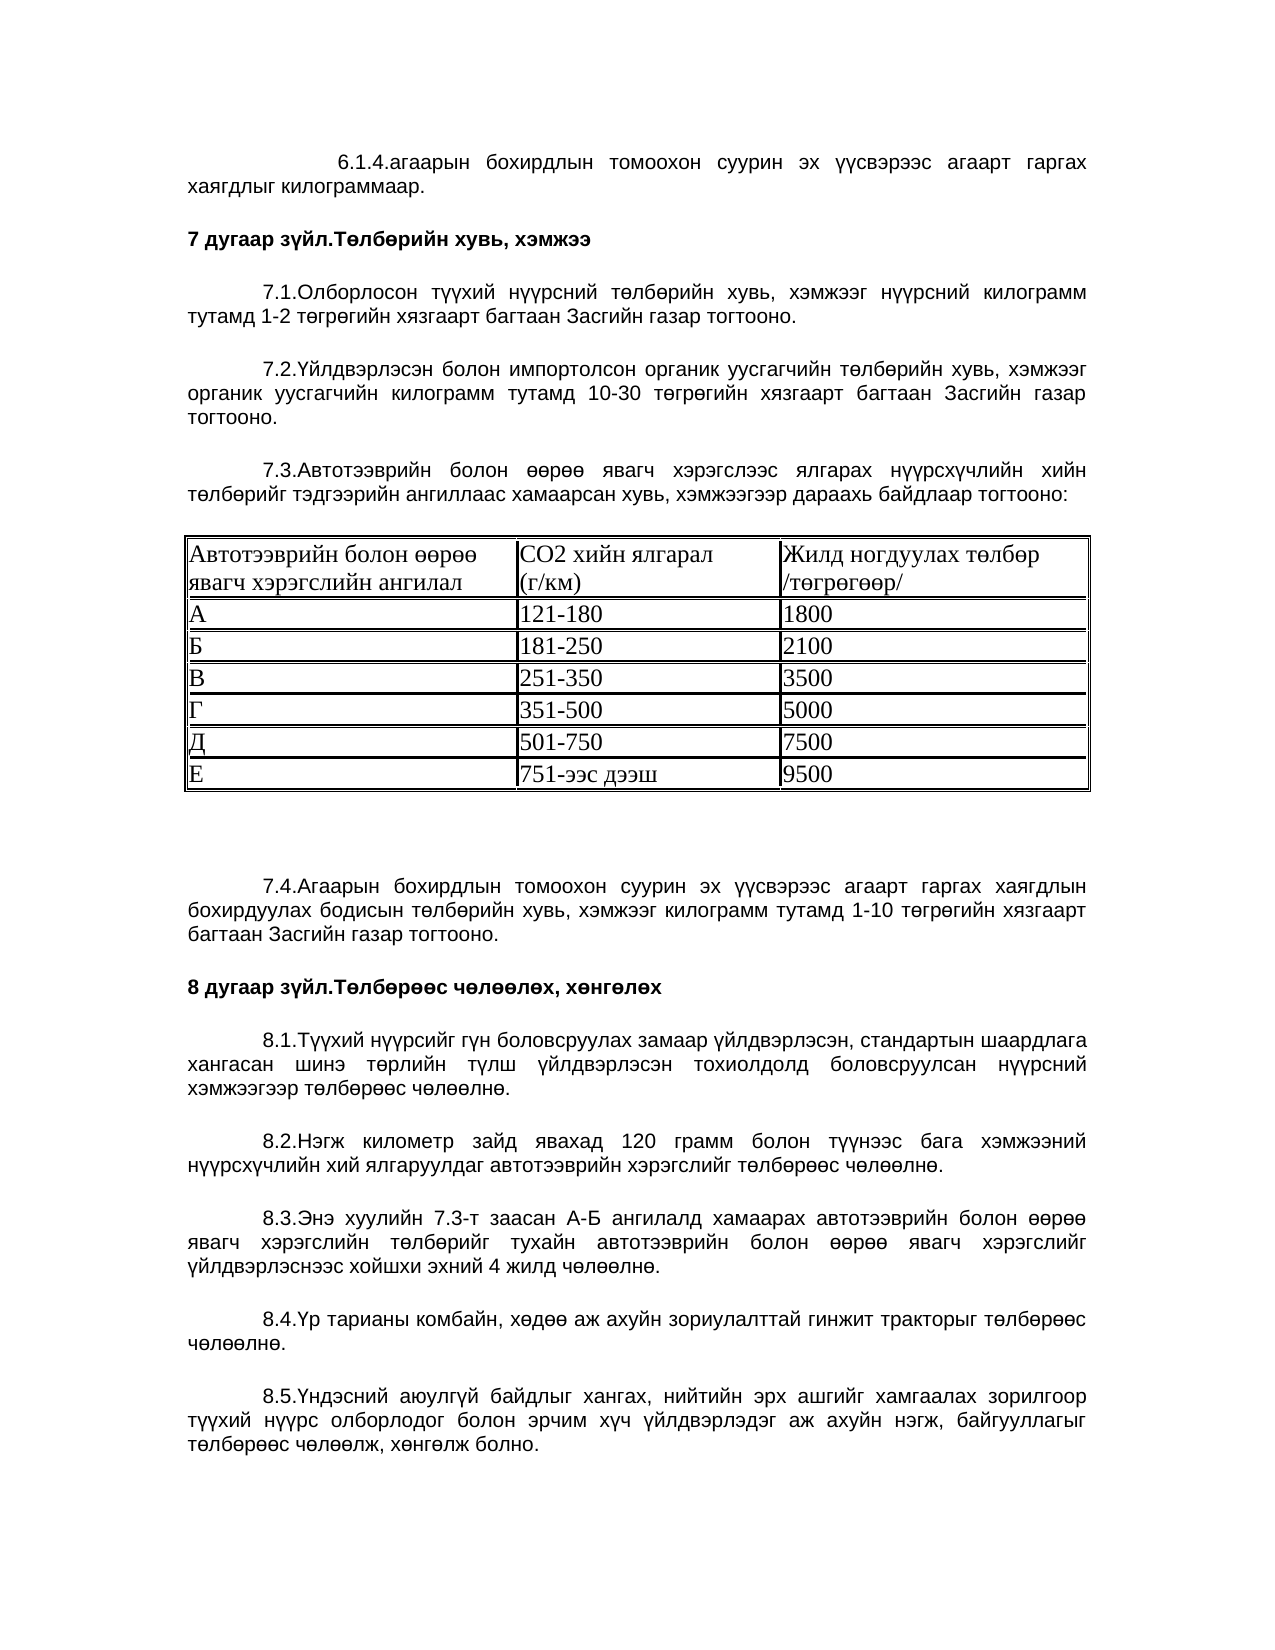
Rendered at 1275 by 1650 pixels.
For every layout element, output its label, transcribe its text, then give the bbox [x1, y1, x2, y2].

table_cell 2100 [782, 628, 1088, 660]
table_cell 9500 [780, 756, 1088, 788]
table_cell Д [188, 724, 516, 756]
table_cell 7500 [782, 724, 1088, 756]
table_header CO2 хийн ялгарал (г/км) [517, 539, 780, 596]
table_cell 1800 [782, 596, 1088, 628]
text 6.1.4.агаарын бохирдлын томоохон суурин эх үүсвэрээс агаарт гаргах хаягдлыг килограммаар. [187, 150, 1087, 198]
text 8.1.Түүхий нүүрсийг гүн боловсруулах замаар үйлдвэрлэсэн, стандартын шаардлага хангасан шинэ төрлийн түлш үйлдвэрлэсэн тохиолдолд боловсруулсан нүүрсний хэмжээгээр төлбөрөөс чөлөөлнө. [187, 1028, 1087, 1099]
text 8.4.Үр тарианы комбайн, хөдөө аж ахуйн зориулалттай гинжит тракторыг төлбөрөөс чөлөөлнө. [187, 1307, 1087, 1355]
table_cell Б [188, 628, 516, 660]
table_cell 5000 [782, 692, 1088, 724]
table_header Жилд ногдуулах төлбөр /төгрөгөөр/ [780, 539, 1088, 596]
table_cell 751-ээс дээш [517, 759, 780, 788]
text 8.2.Нэгж километр зайд явахад 120 грамм болон түүнээс бага хэмжээний нүүрсхүчлийн хий ялгаруулдаг автотээврийн хэрэгслийг төлбөрөөс чөлөөлнө. [187, 1129, 1087, 1177]
table_cell 3500 [782, 660, 1088, 692]
table_cell Г [188, 692, 516, 724]
text 8 дугаар зүйл.Төлбөрөөс чөлөөлөх, хөнгөлөх [187, 974, 1087, 998]
text 7.1.Олборлосон түүхий нүүрсний төлбөрийн хувь, хэмжээг нүүрсний килограмм тутамд 1-2 төгрөгийн хязгаарт багтаан Засгийн газар тогтооно. [187, 280, 1087, 328]
table_cell 501-750 [519, 728, 779, 756]
text 8.5.Үндэсний аюулгүй байдлыг хангах, нийтийн эрх ашгийг хамгаалах зорилгоор түүхий нүүрс олборлодог болон эрчим хүч үйлдвэрлэдэг аж ахуйн нэгж, байгууллагыг төлбөрөөс чөлөөлж, хөнгөлж болно. [187, 1384, 1087, 1456]
table_cell В [188, 660, 516, 692]
text 7.3.Автотээврийн болон өөрөө явагч хэрэгслээс ялгарах нүүрсхүчлийн хийн төлбөрийг тэдгээрийн ангиллаас хамаарсан хувь, хэмжээгээр дараахь байдлаар тогтооно: [187, 458, 1087, 506]
table_header Автотээврийн болон өөрөө явагч хэрэгслийн ангилал [188, 537, 517, 596]
text 8.3.Энэ хуулийн 7.3-т заасан А-Б ангилалд хамаарах автотээврийн болон өөрөө явагч хэрэгслийн төлбөрийг тухайн автотээврийн болон өөрөө явагч хэрэгслийг үйлдвэрлэснээс хойшхи эхний 4 жилд чөлөөлнө. [187, 1206, 1087, 1278]
table_cell Е [188, 756, 517, 788]
table_cell A [188, 596, 516, 628]
text 7.4.Агаарын бохирдлын томоохон суурин эх үүсвэрээс агаарт гаргах хаягдлын бохирдуулах бодисын төлбөрийн хувь, хэмжээг килограмм тутамд 1-10 төгрөгийн хязгаарт багтаан Засгийн газар тогтооно. [187, 873, 1087, 945]
text 7 дугаар зүйл.Төлбөрийн хувь, хэмжээ [187, 227, 1087, 251]
table_cell 121-180 [519, 600, 779, 628]
text 7.2.Үйлдвэрлэсэн болон импортолсон органик уусгагчийн төлбөрийн хувь, хэмжээг органик уусгагчийн килограмм тутамд 10-30 төгрөгийн хязгаарт багтаан Засгийн газар тогтооно. [187, 357, 1087, 429]
table_cell 251-350 [519, 664, 779, 692]
table_cell 181-250 [519, 632, 779, 660]
table_cell 351-500 [519, 695, 779, 724]
